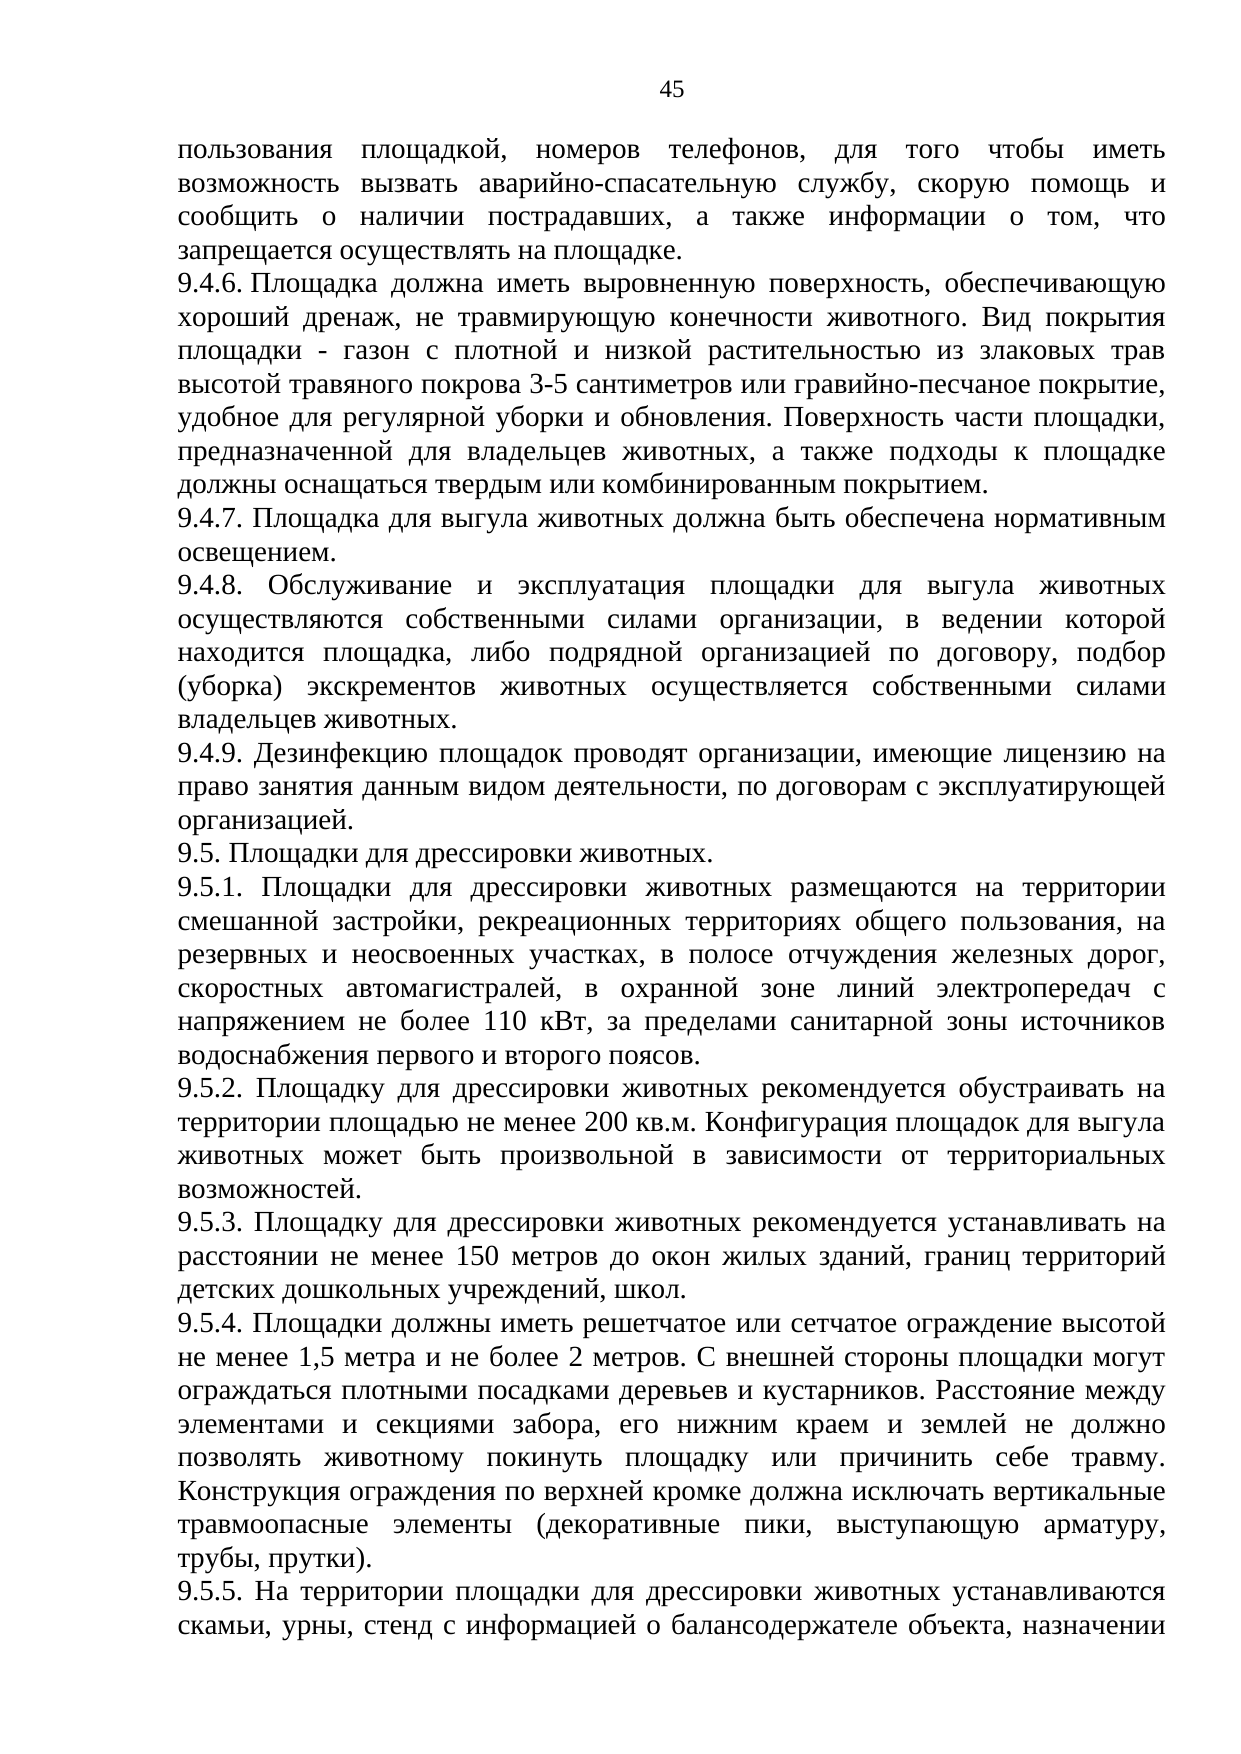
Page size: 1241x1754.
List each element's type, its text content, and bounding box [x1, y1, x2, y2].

text 9.5. Площадки для дрессировки животных. [177, 836, 1167, 869]
text 9.4.8. Обслуживание и эксплуатация площадки для выгула животных осуществляются собственными силами организации, в ведении которой находится площадка, либо подрядной организацией по договору, подбор (уборка) экскрементов животных осуществляется собственными силами владельцев животных. [177, 567, 1167, 735]
text 9.5.4. Площадки должны иметь решетчатое или сетчатое ограждение высотой не менее 1,5 метра и не более 2 метров. С внешней стороны площадки могут ограждаться плотными посадками деревьев и кустарников. Расстояние между элементами и секциями забора, его нижним краем и землей не должно позволять животному покинуть площадку или причинить себе травму. Конструкция ограждения по верхней кромке должна исключать вертикальные травмоопасные элементы (декоративные пики, выступающую арматуру, трубы, прутки). [177, 1305, 1167, 1573]
text 9.5.3. Площадку для дрессировки животных рекомендуется устанавливать на расстоянии не менее 150 метров до окон жилых зданий, границ территорий детских дошкольных учреждений, школ. [177, 1204, 1167, 1305]
text 9.4.9. Дезинфекцию площадок проводят организации, имеющие лицензию на право занятия данным видом деятельности, по договорам с эксплуатирующей организацией. [177, 735, 1167, 836]
text 9.5.2. Площадку для дрессировки животных рекомендуется обустраивать на территории площадью не менее 200 кв.м. Конфигурация площадок для выгула животных может быть произвольной в зависимости от территориальных возможностей. [177, 1070, 1167, 1204]
text 9.4.6. Площадка должна иметь выровненную поверхность, обеспечивающую хороший дренаж, не травмирующую конечности животного. Вид покрытия площадки - газон с плотной и низкой растительностью из злаковых трав высотой травяного покрова 3-5 сантиметров или гравийно-песчаное покрытие, удобное для регулярной уборки и обновления. Поверхность части площадки, предназначенной для владельцев животных, а также подходы к площадке должны оснащаться твердым или комбинированным покрытием. [177, 265, 1167, 500]
text 9.5.1. Площадки для дрессировки животных размещаются на территории смешанной застройки, рекреационных территориях общего пользования, на резервных и неосвоенных участках, в полосе отчуждения железных дорог, скоростных автомагистралей, в охранной зоне линий электропередач с напряжением не более 110 кВт, за пределами санитарной зоны источников водоснабжения первого и второго поясов. [177, 869, 1167, 1070]
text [177, 1573, 1167, 1641]
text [177, 131, 1167, 265]
text 9.4.7. Площадка для выгула животных должна быть обеспечена нормативным освещением. [177, 500, 1167, 567]
